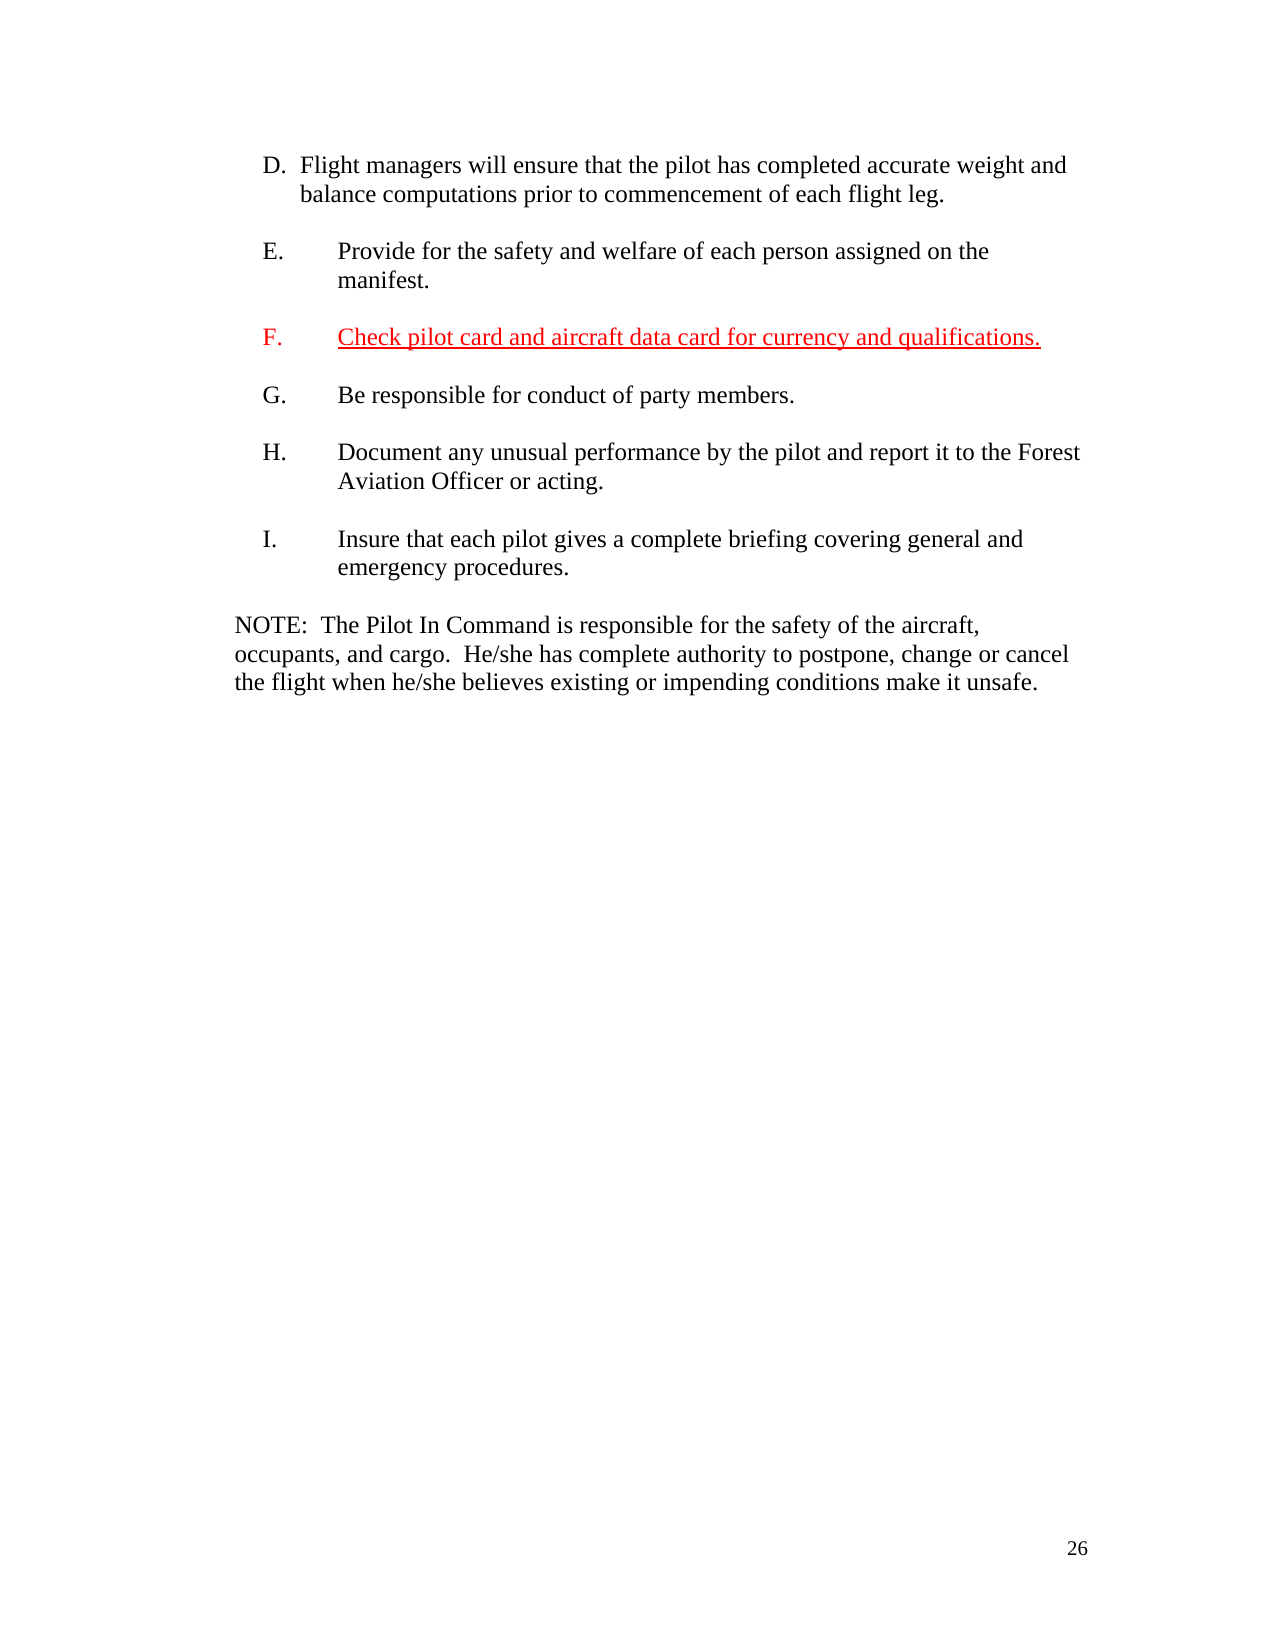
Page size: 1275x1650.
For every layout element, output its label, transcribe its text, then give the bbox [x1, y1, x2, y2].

list Provide for the safety and welfare of each person assigned on the manifest. [262, 236, 1087, 294]
list Insure that each pilot gives a complete briefing covering general and emergency procedures. [262, 524, 1087, 581]
list Check pilot card and aircraft data card for currency and qualifications. [262, 322, 1087, 351]
list Flight managers will ensure that the pilot has completed accurate weight and balance computations prior to commencement of each flight leg. [262, 150, 1087, 207]
list Document any unusual performance by the pilot and report it to the Forest Aviation Officer or acting. [262, 437, 1087, 495]
text NOTE: The Pilot In Command is responsible for the safety of the aircraft, occupants, and cargo. He/she has complete authority to postpone, change or cancel the flight when he/she believes existing or impending conditions make it unsafe. [234, 610, 1087, 696]
list Be responsible for conduct of party members. [262, 380, 1087, 409]
